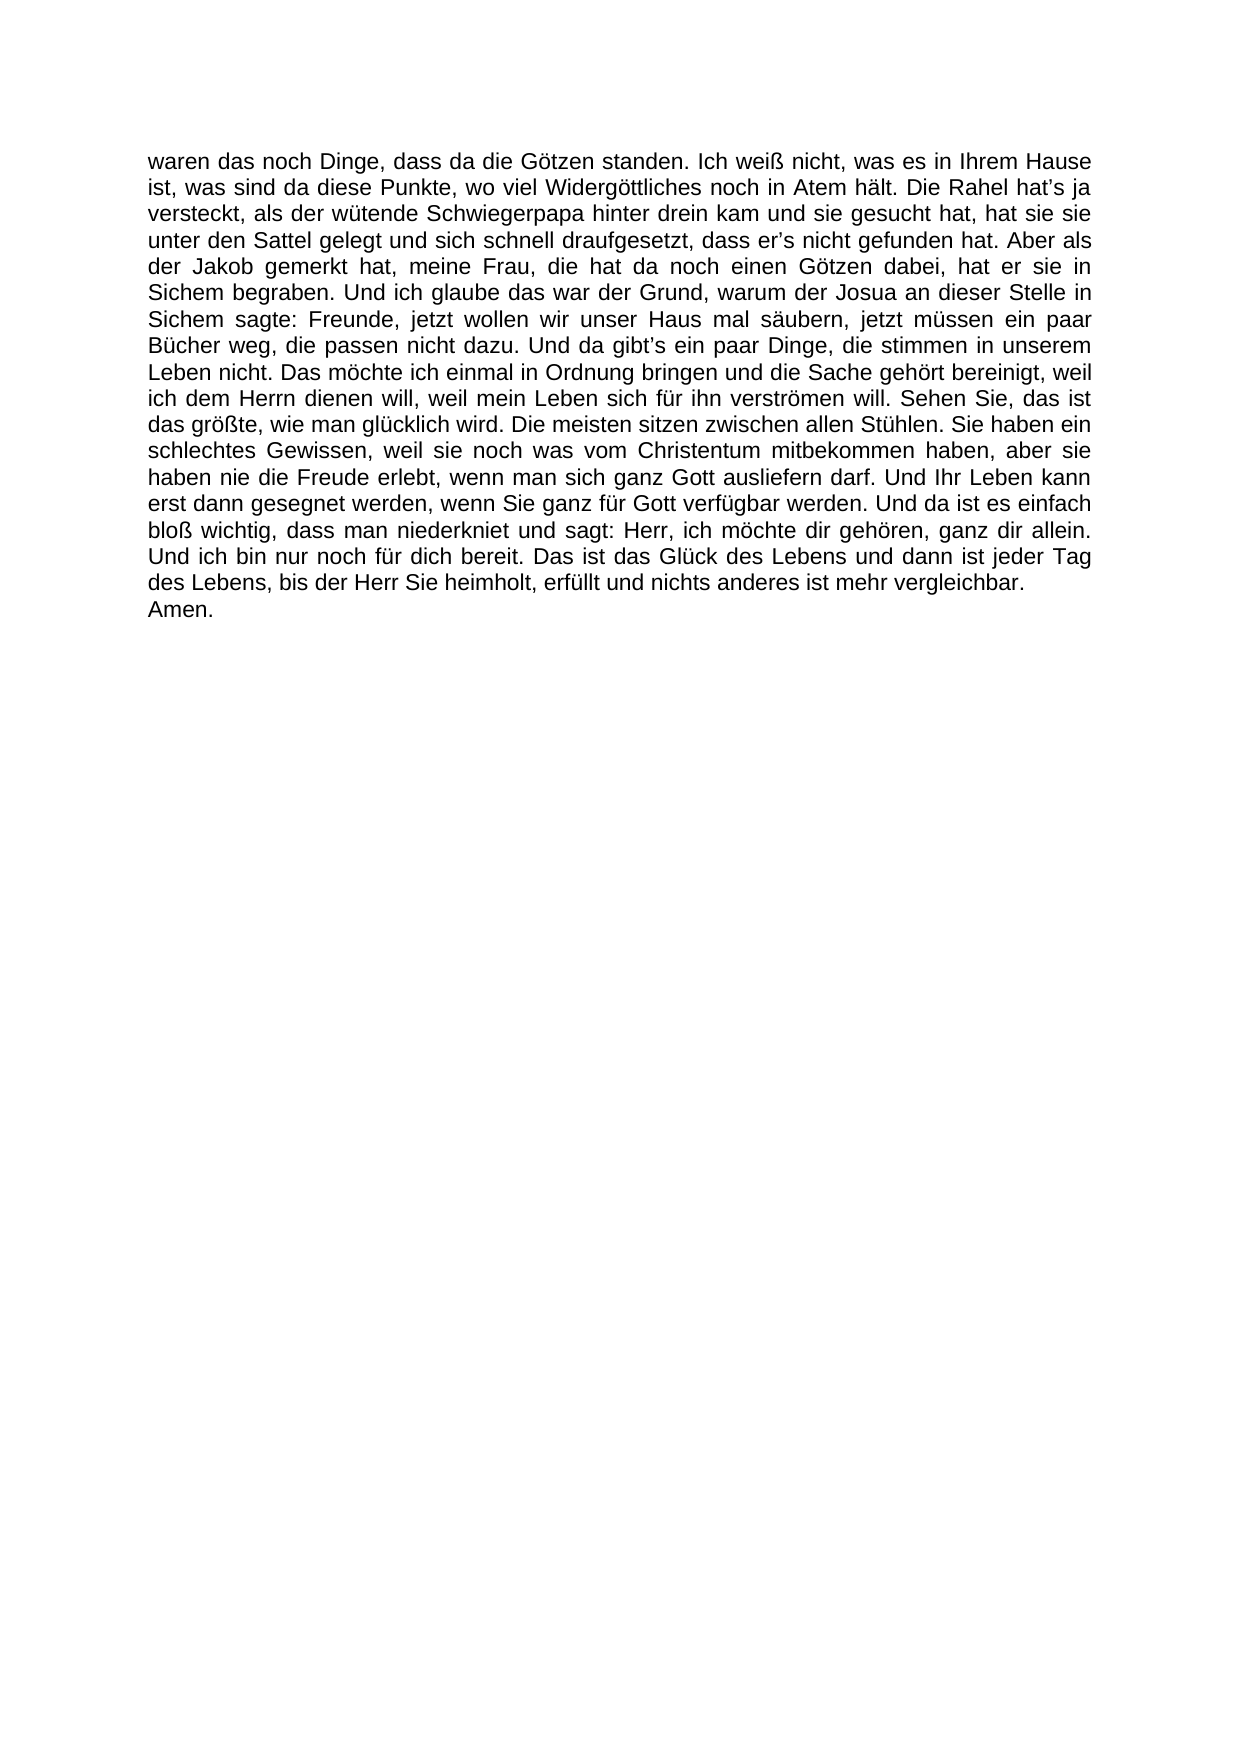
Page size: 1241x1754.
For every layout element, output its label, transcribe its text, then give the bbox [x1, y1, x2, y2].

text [148, 148, 1093, 596]
text Amen. [148, 596, 1093, 622]
